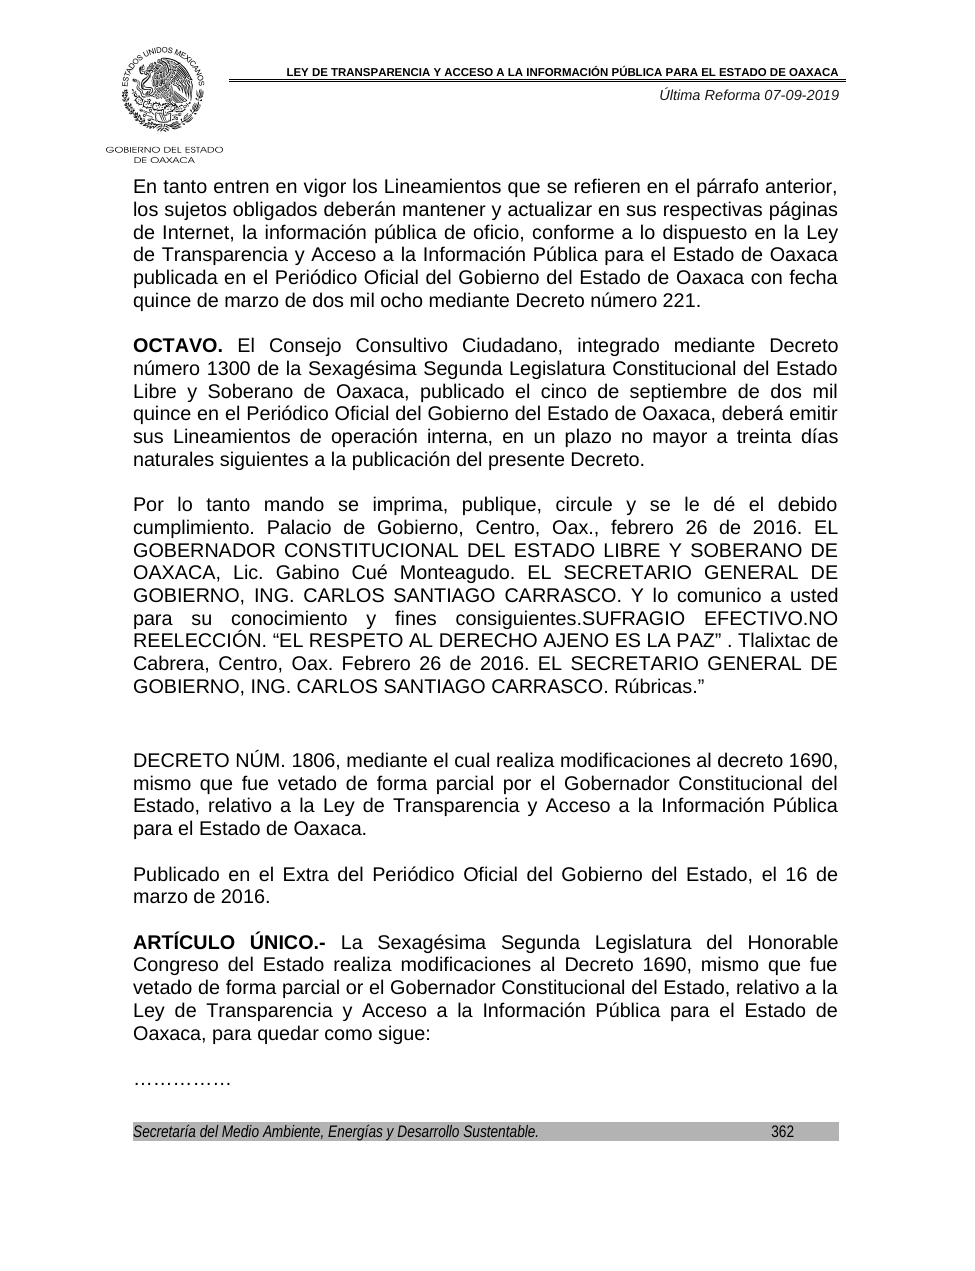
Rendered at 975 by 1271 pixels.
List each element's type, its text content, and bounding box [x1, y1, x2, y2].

text ARTÍCULO ÚNICO.- La Sexagésima Segunda Legislatura del Honorable Congreso del Estado realiza modificaciones al Decreto 1690, mismo que fue vetado de forma parcial or el Gobernador Constitucional del Estado, relativo a la Ley de Transparencia y Acceso a la Información Pública para el Estado de Oaxaca, para quedar como sigue: [133, 931, 839, 1044]
picture [103, 44, 226, 166]
text En tanto entren en vigor los Lineamientos que se refieren en el párrafo anterior, los sujetos obligados deberán mantener y actualizar en sus respectivas páginas de Internet, la información pública de oficio, conforme a lo dispuesto en la Ley de Transparencia y Acceso a la Información Pública para el Estado de Oaxaca publicada en el Periódico Oficial del Gobierno del Estado de Oaxaca con fecha quince de marzo de dos mil ocho mediante Decreto número 221. [133, 175, 839, 311]
text Publicado en el Extra del Periódico Oficial del Gobierno del Estado, el 16 de marzo de 2016. [133, 862, 839, 908]
text OCTAVO. El Consejo Consultivo Ciudadano, integrado mediante Decreto número 1300 de la Sexagésima Segunda Legislatura Constitucional del Estado Libre y Soberano de Oaxaca, publicado el cinco de septiembre de dos mil quince en el Periódico Oficial del Gobierno del Estado de Oaxaca, deberá emitir sus Lineamientos de operación interna, en un plazo no mayor a treinta días naturales siguientes a la publicación del presente Decreto. [133, 334, 839, 470]
text Por lo tanto mando se imprima, publique, circule y se le dé el debido cumplimiento. Palacio de Gobierno, Centro, Oax., febrero 26 de 2016. EL GOBERNADOR CONSTITUCIONAL DEL ESTADO LIBRE Y SOBERANO DE OAXACA, Lic. Gabino Cué Monteagudo. EL SECRETARIO GENERAL DE GOBIERNO, ING. CARLOS SANTIAGO CARRASCO. Y lo comunico a usted para su conocimiento y fines consiguientes.SUFRAGIO EFECTIVO.NO REELECCIÓN. “EL RESPETO AL DERECHO AJENO ES LA PAZ” . Tlalixtac de Cabrera, Centro, Oax. Febrero 26 de 2016. EL SECRETARIO GENERAL DE GOBIERNO, ING. CARLOS SANTIAGO CARRASCO. Rúbricas.” [133, 493, 839, 697]
text DECRETO NÚM. 1806, mediante el cual realiza modificaciones al decreto 1690, mismo que fue vetado de forma parcial por el Gobernador Constitucional del Estado, relativo a la Ley de Transparencia y Acceso a la Información Pública para el Estado de Oaxaca. [133, 749, 839, 840]
text …………… [133, 1067, 839, 1089]
